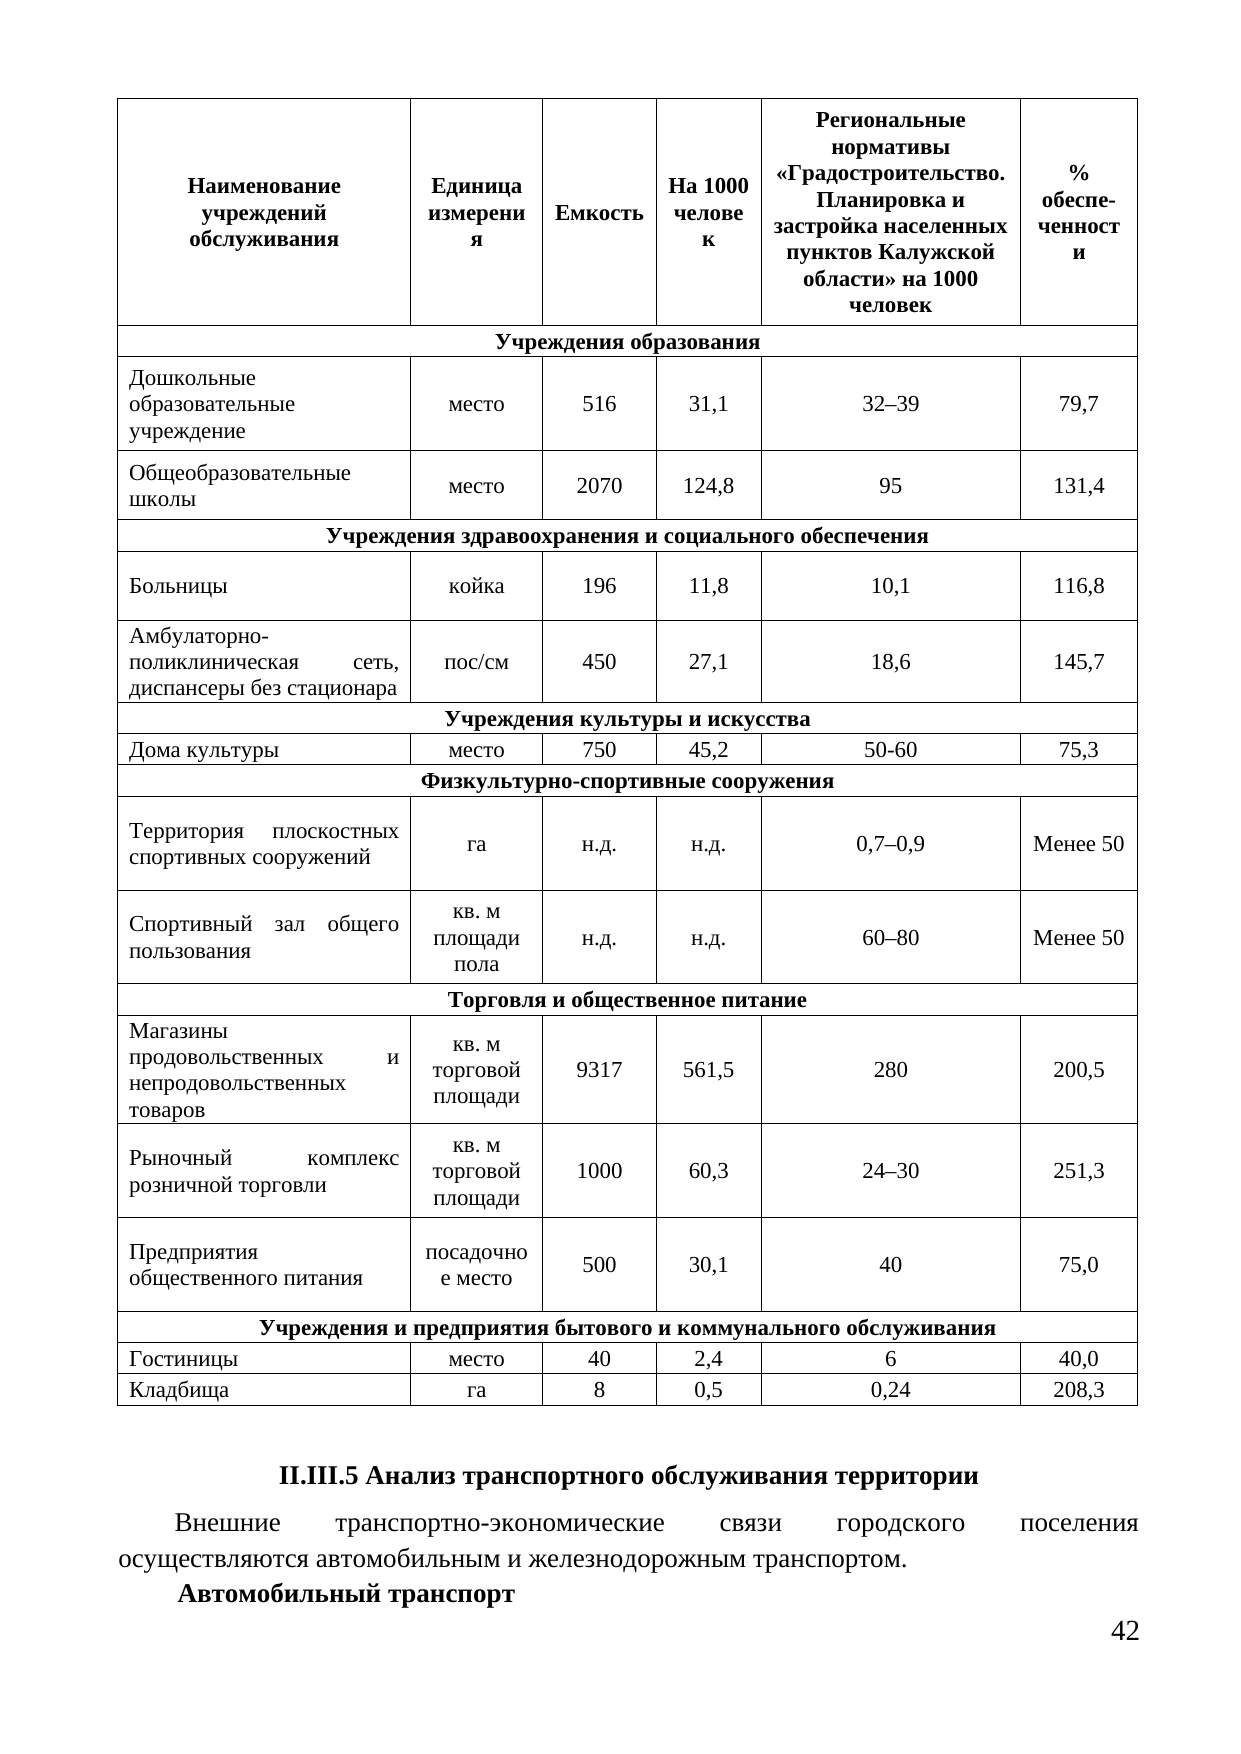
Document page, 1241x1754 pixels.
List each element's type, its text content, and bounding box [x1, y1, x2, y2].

table_cell Учреждения культуры и искусства [118, 703, 1137, 733]
table_cell 500 [543, 1218, 656, 1311]
table_cell 208,3 [1021, 1374, 1137, 1404]
table_cell Менее 50 [1021, 797, 1137, 889]
table_cell 200,5 [1021, 1016, 1137, 1123]
table_cell 131,4 [1021, 451, 1137, 519]
table_cell га [411, 797, 542, 889]
table_cell 10,1 [762, 552, 1020, 620]
table_cell 95 [762, 451, 1020, 519]
table_cell 11,8 [657, 552, 761, 620]
table_header Единица измерения [411, 99, 542, 325]
table_cell 27,1 [657, 621, 761, 702]
table_cell 18,6 [762, 621, 1020, 702]
table_cell 30,1 [657, 1218, 761, 1311]
table_cell Кладбища [118, 1374, 410, 1404]
table_cell Учреждения образования [118, 326, 1137, 356]
table_cell 196 [543, 552, 656, 620]
table_cell Амбулаторно-поликлиническая сеть, диспансеры без стационара [118, 621, 410, 702]
table_cell 2070 [543, 451, 656, 519]
table_cell н.д. [543, 891, 656, 983]
table_header На 1000 человек [657, 99, 761, 325]
table_header Емкость [543, 99, 656, 325]
table_cell 516 [543, 357, 656, 450]
table_cell 124,8 [657, 451, 761, 519]
table_cell 0,24 [762, 1374, 1020, 1404]
table_cell 0,5 [657, 1374, 761, 1404]
table_cell 75,0 [1021, 1218, 1137, 1311]
table_cell 9317 [543, 1016, 656, 1123]
table_cell Больницы [118, 552, 410, 620]
table_cell 60–80 [762, 891, 1020, 983]
table_cell Торговля и общественное питание [118, 984, 1137, 1014]
table_cell 280 [762, 1016, 1020, 1123]
table_cell 1000 [543, 1124, 656, 1217]
table_cell 6 [762, 1343, 1020, 1373]
table_cell место [411, 734, 542, 764]
table_cell Учреждения здравоохранения и социального обеспечения [118, 520, 1137, 551]
table_cell 145,7 [1021, 621, 1137, 702]
table_cell н.д. [657, 797, 761, 889]
table_cell койка [411, 552, 542, 620]
table_cell кв. м площади пола [411, 891, 542, 983]
table_cell н.д. [657, 891, 761, 983]
table_header % обеспе-ченности [1021, 99, 1137, 325]
table_cell Учреждения и предприятия бытового и коммунального обслуживания [118, 1312, 1137, 1342]
table_cell посадочное место [411, 1218, 542, 1311]
table_cell 79,7 [1021, 357, 1137, 450]
table_cell 32–39 [762, 357, 1020, 450]
table_cell Общеобразовательные школы [118, 451, 410, 519]
table_cell 40,0 [1021, 1343, 1137, 1373]
table_cell Предприятия общественного питания [118, 1218, 410, 1311]
table_cell га [411, 1374, 542, 1404]
text Автомобильный транспорт [118, 1577, 1140, 1608]
table_cell н.д. [543, 797, 656, 889]
table_cell Дошкольные образовательные учреждение [118, 357, 410, 450]
table_cell кв. м торговой площади [411, 1016, 542, 1123]
table_cell 750 [543, 734, 656, 764]
table_cell кв. м торговой площади [411, 1124, 542, 1217]
table_cell 60,3 [657, 1124, 761, 1217]
table_cell Менее 50 [1021, 891, 1137, 983]
table_cell Магазины продовольственных и непродовольственных товаров [118, 1016, 410, 1123]
table_cell 116,8 [1021, 552, 1137, 620]
table_cell 24–30 [762, 1124, 1020, 1217]
subtitle II.III.5 Анализ транспортного обслуживания территории [118, 1459, 1140, 1490]
table_cell место [411, 1343, 542, 1373]
table_cell 0,7–0,9 [762, 797, 1020, 889]
table_cell Дома культуры [118, 734, 410, 764]
table_cell 251,3 [1021, 1124, 1137, 1217]
table_cell Территория плоскостных спортивных сооружений [118, 797, 410, 889]
table_cell 45,2 [657, 734, 761, 764]
table_cell Рыночный комплекс розничной торговли [118, 1124, 410, 1217]
table_cell Спортивный зал общего пользования [118, 891, 410, 983]
table_cell пос/см [411, 621, 542, 702]
table_cell 31,1 [657, 357, 761, 450]
table_cell 50-60 [762, 734, 1020, 764]
table_cell 561,5 [657, 1016, 761, 1123]
table_cell 2,4 [657, 1343, 761, 1373]
table_cell место [411, 357, 542, 450]
table_cell 8 [543, 1374, 656, 1404]
table_header Региональные нормативы «Градостроительство. Планировка и застройка населенных пунктов Калужской области» на 1000 человек [762, 99, 1020, 325]
table_header Наименование учреждений обслуживания [118, 99, 410, 325]
table_cell место [411, 451, 542, 519]
table_cell Гостиницы [118, 1343, 410, 1373]
table_cell 40 [543, 1343, 656, 1373]
text Внешние транспортно-экономические связи городского поселения осуществляются автомобильным и железнодорожным транспортом. [118, 1506, 1140, 1573]
table_cell 75,3 [1021, 734, 1137, 764]
table_cell 450 [543, 621, 656, 702]
table_cell 40 [762, 1218, 1020, 1311]
table_cell Физкультурно-спортивные сооружения [118, 765, 1137, 796]
